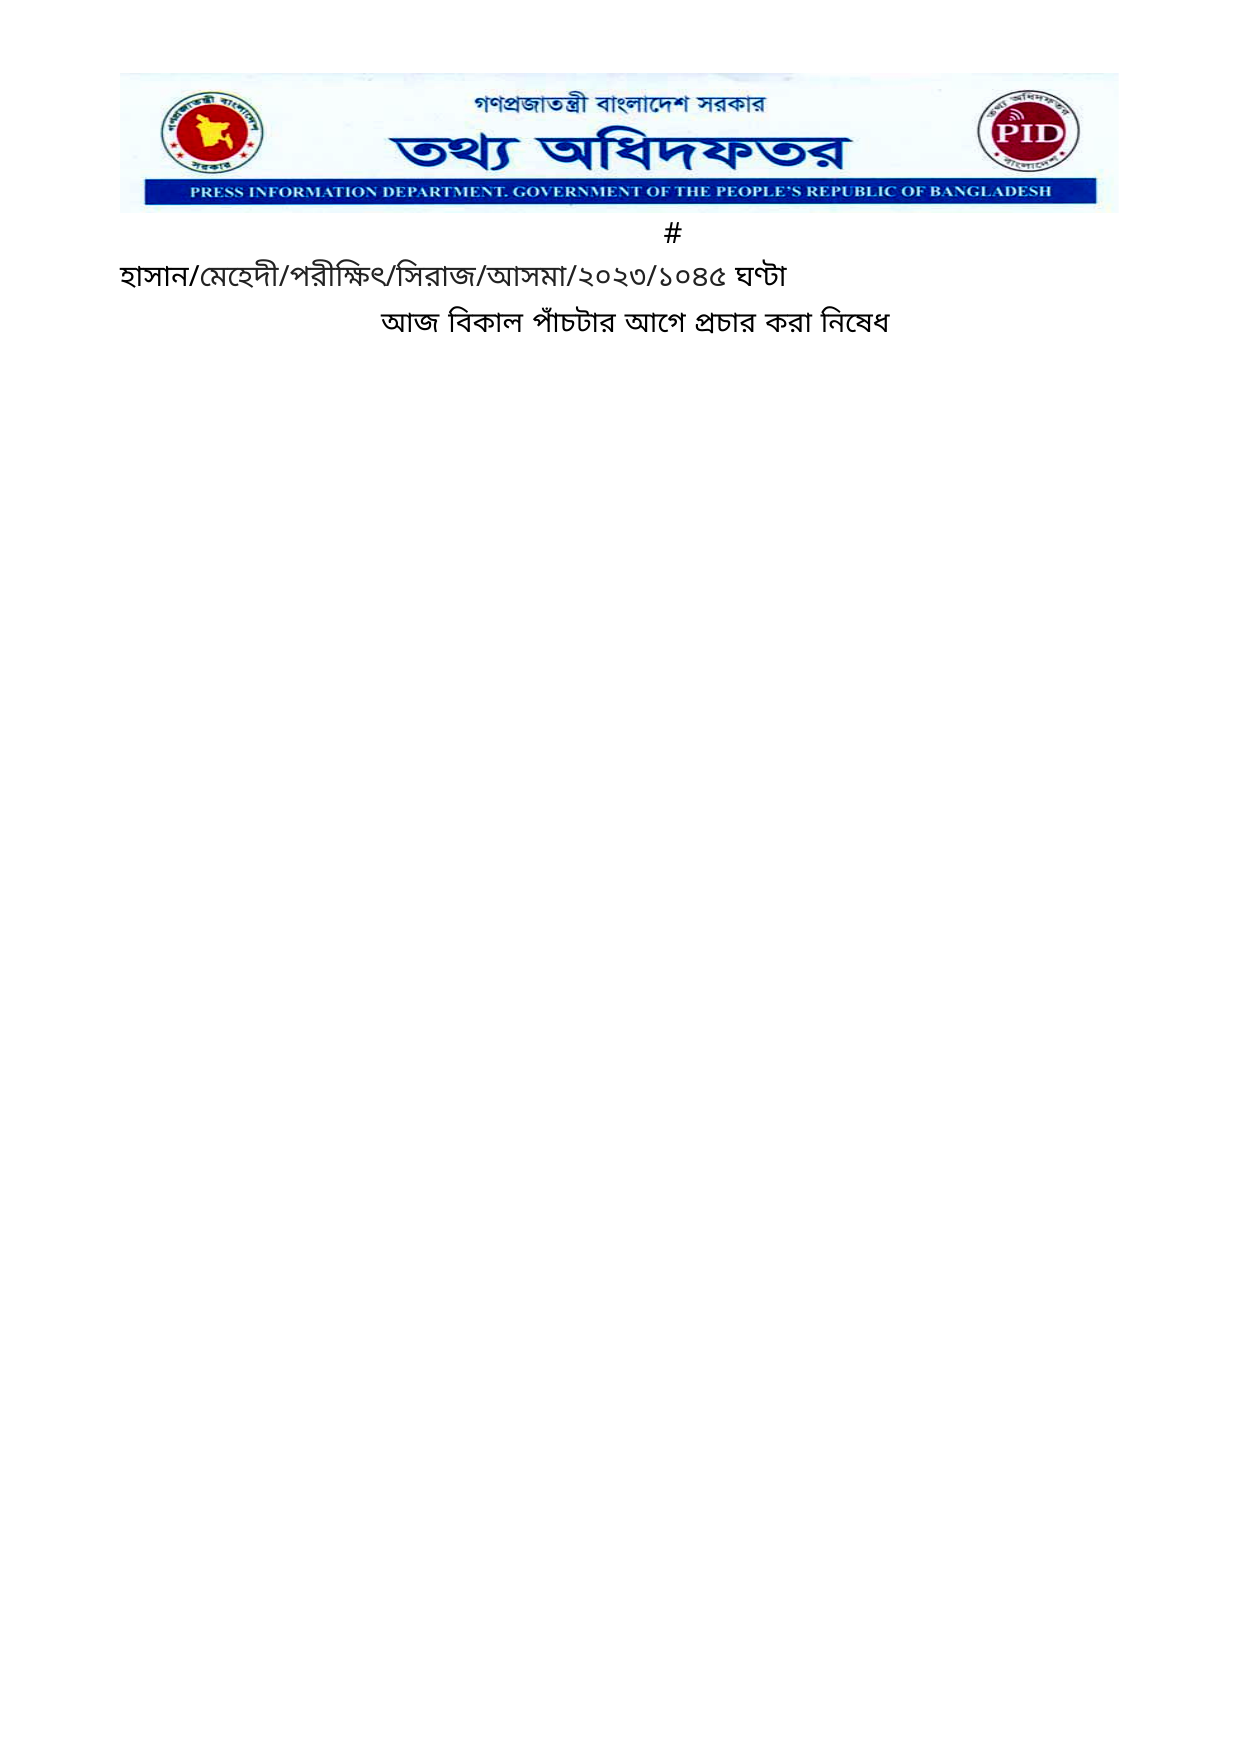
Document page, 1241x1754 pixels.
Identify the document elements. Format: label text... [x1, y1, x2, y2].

text হাসান/মেহেদী/পরীক্ষিৎ/সিরাজ/আসমা/২০২৩/১০৪৫ ঘণ্টা [120, 255, 1150, 298]
text # [120, 212, 1150, 252]
text আজ বিকাল পাঁচটার আগে প্রচার করা নিষেধ [120, 306, 1150, 339]
